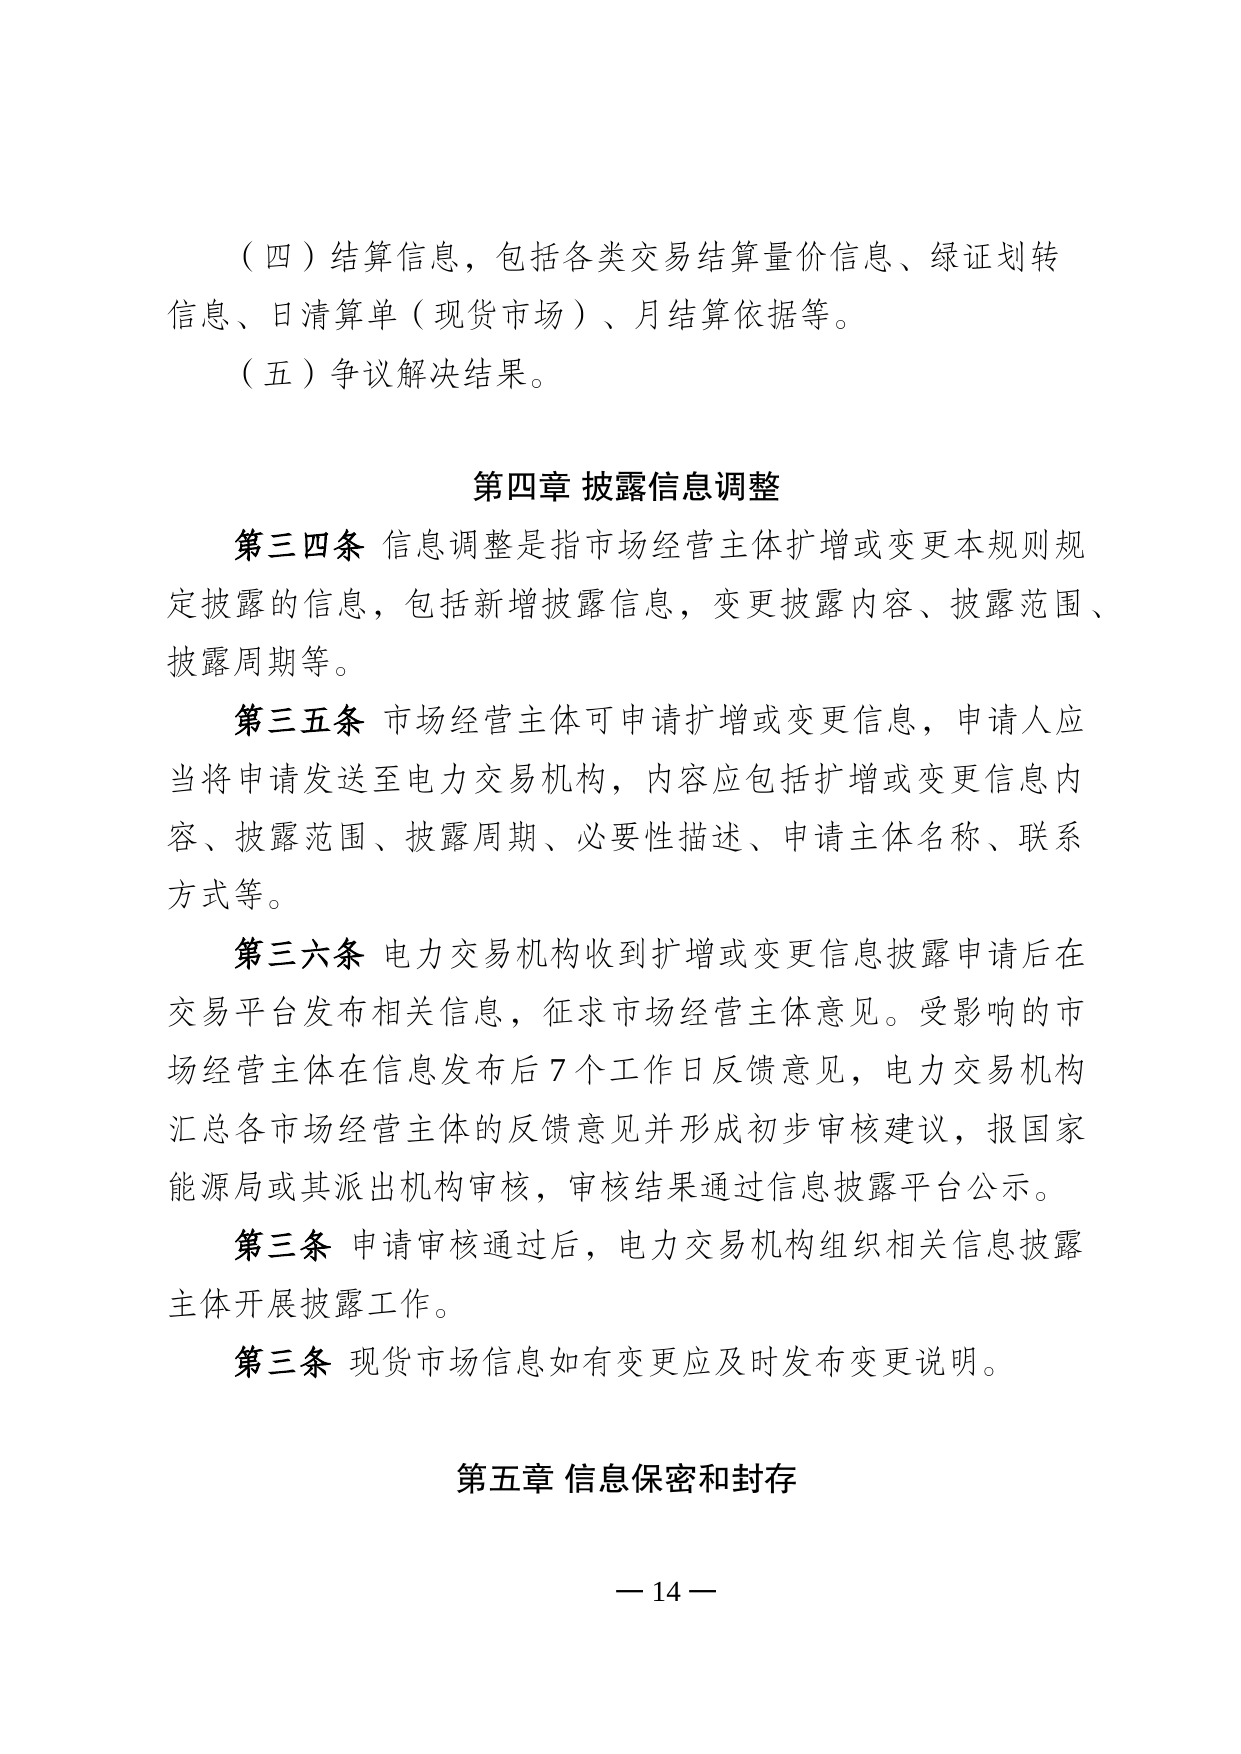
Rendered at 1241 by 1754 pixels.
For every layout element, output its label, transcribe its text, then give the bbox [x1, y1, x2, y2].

list 结算信息，包括各类交易结算量价信息、绿证划转信息、日清算单（现货市场）、月结算依据等。 [165, 218, 1087, 335]
list 市场经营主体可申请扩增或变更信息，申请人应当将申请发送至电力交易机构，内容应包括扩增或变更信息内容、披露范围、披露周期、必要性描述、申请主体名称、联系方式等。 [165, 685, 1087, 918]
list 现货市场信息如有变更应及时发布变更说明。 [165, 1327, 1087, 1385]
text 第四章 披露信息调整 [165, 452, 1087, 510]
text 第五章 信息保密和封存 [165, 1443, 1087, 1502]
list 争议解决结果。 [165, 335, 1087, 393]
list 申请审核通过后，电力交易机构组织相关信息披露主体开展披露工作。 [165, 1210, 1087, 1327]
list 电力交易机构收到扩增或变更信息披露申请后在交易平台发布相关信息，征求市场经营主体意见。受影响的市场经营主体在信息发布后7个工作日反馈意见，电力交易机构汇总各市场经营主体的反馈意见并形成初步审核建议，报国家能源局或其派出机构审核，审核结果通过信息披露平台公示。 [165, 918, 1087, 1210]
list 信息调整是指市场经营主体扩增或变更本规则规定披露的信息，包括新增披露信息，变更披露内容、披露范围、披露周期等。 [165, 510, 1087, 685]
